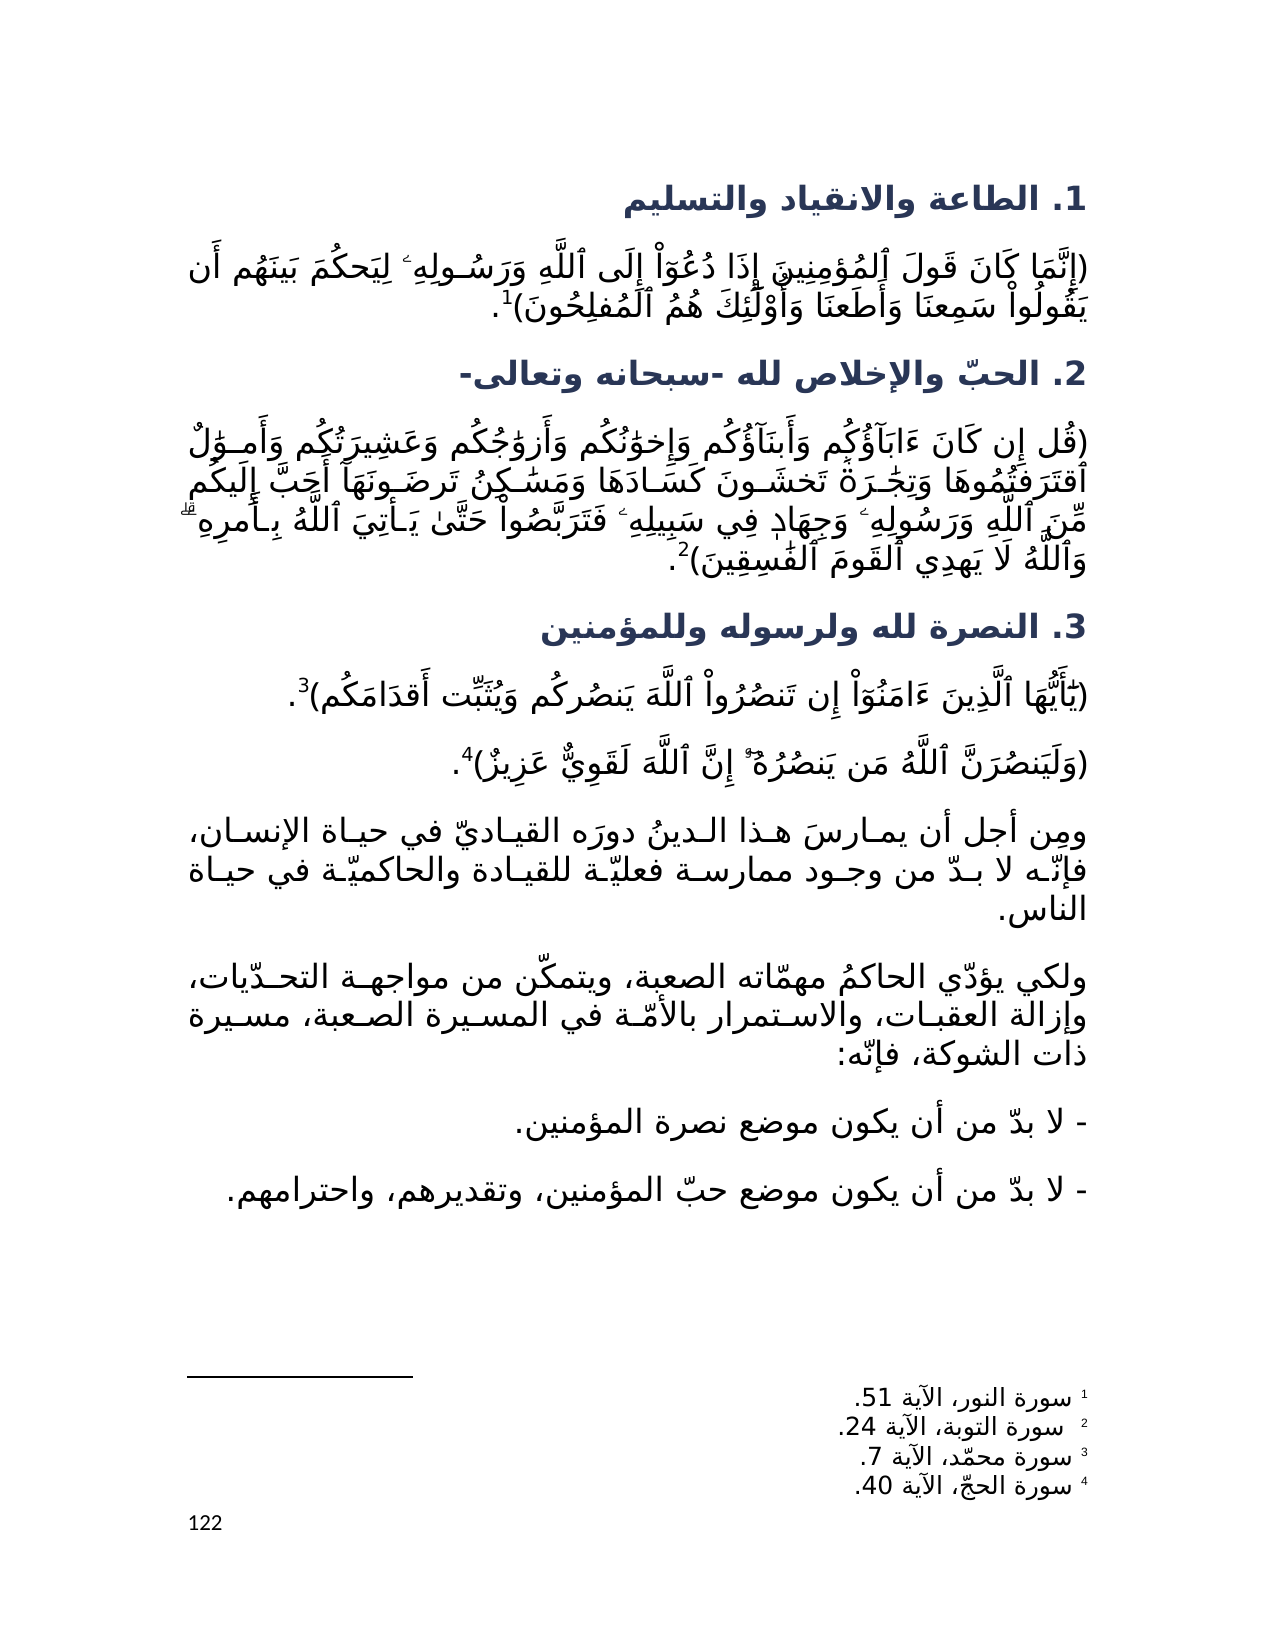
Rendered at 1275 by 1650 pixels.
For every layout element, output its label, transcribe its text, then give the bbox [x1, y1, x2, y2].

text ﴿وَلَيَنصُرَنَّ ٱللَّهُ مَن يَنصُرُهُۥٓ إِنَّ ٱللَّهَ لَقَوِيٌّ عَزِيزٌ﴾. [187, 743, 1087, 782]
text - لا بدّ من أن يكون موضع نصرة المؤمنين. [187, 1103, 1087, 1142]
text - لا بدّ من أن يكون موضع حبّ المؤمنين، وتقديرهم، واحترامهم. [187, 1171, 1087, 1210]
text ﴿إِنَّمَا كَانَ قَولَ ٱلمُؤمِنِينَ إِذَا دُعُوٓاْ إِلَى ٱللَّهِ وَرَسُولِهِۦ لِيَحكُمَ بَينَهُم أَن يَقُولُواْ سَمِعنَا وَأَطَعنَا وَأُوْلَٰٓئِكَ هُمُ ٱلمُفلِحُونَ﴾. [187, 247, 1087, 325]
text 3. النصرة لله ولرسوله وللمؤمنين [187, 607, 1087, 646]
text ولكي يؤدّي الحاكمُ مهمّاته الصعبة، ويتمكّن من مواجهة التحدّيات، وإزالة العقبات، والاستمرار بالأمّة في المسيرة الصعبة، مسيرة ذات الشوكة، فإنّه: [187, 957, 1087, 1074]
text ﴿قُل إِن كَانَ ءَابَآؤُكُم وَأَبنَآؤُكُم وَإِخوَٰنُكُم وَأَزوَٰجُكُم وَعَشِيرَتُكُم وَأَموَٰلٌ ٱقتَرَفتُمُوهَا وَتِجَٰرَةٞ تَخشَونَ كَسَادَهَا وَمَسَٰكِنُ تَرضَونَهَآ أَحَبَّ إِلَيكُم مِّنَ ٱللَّهِ وَرَسُولِهِۦ وَجِهَادٖ فِي سَبِيلِهِۦ فَتَرَبَّصُواْ حَتَّىٰ يَأتِيَ ٱللَّهُ بِأَمرِهِۦۗ وَٱللَّهُ لَا يَهدِي ٱلقَومَ ٱلفَٰسِقِينَ﴾. [187, 422, 1087, 578]
text ﴿يَٰٓأَيُّهَا ٱلَّذِينَ ءَامَنُوٓاْ إِن تَنصُرُواْ ٱللَّهَ يَنصُركُم وَيُثَبِّت أَقدَامَكُم﴾. [187, 675, 1087, 714]
text 1. الطاعة والانقياد والتسليم [187, 179, 1087, 218]
text 2. الحبّ والإخلاص لله -سبحانه وتعالى- [187, 354, 1087, 393]
text ومِن أجل أن يمارسَ هذا الدينُ دورَه القياديّ في حياة الإنسان، فإنّه لا بدّ من وجود ممارسة فعليّة للقيادة والحاكميّة في حياة الناس. [187, 811, 1087, 928]
